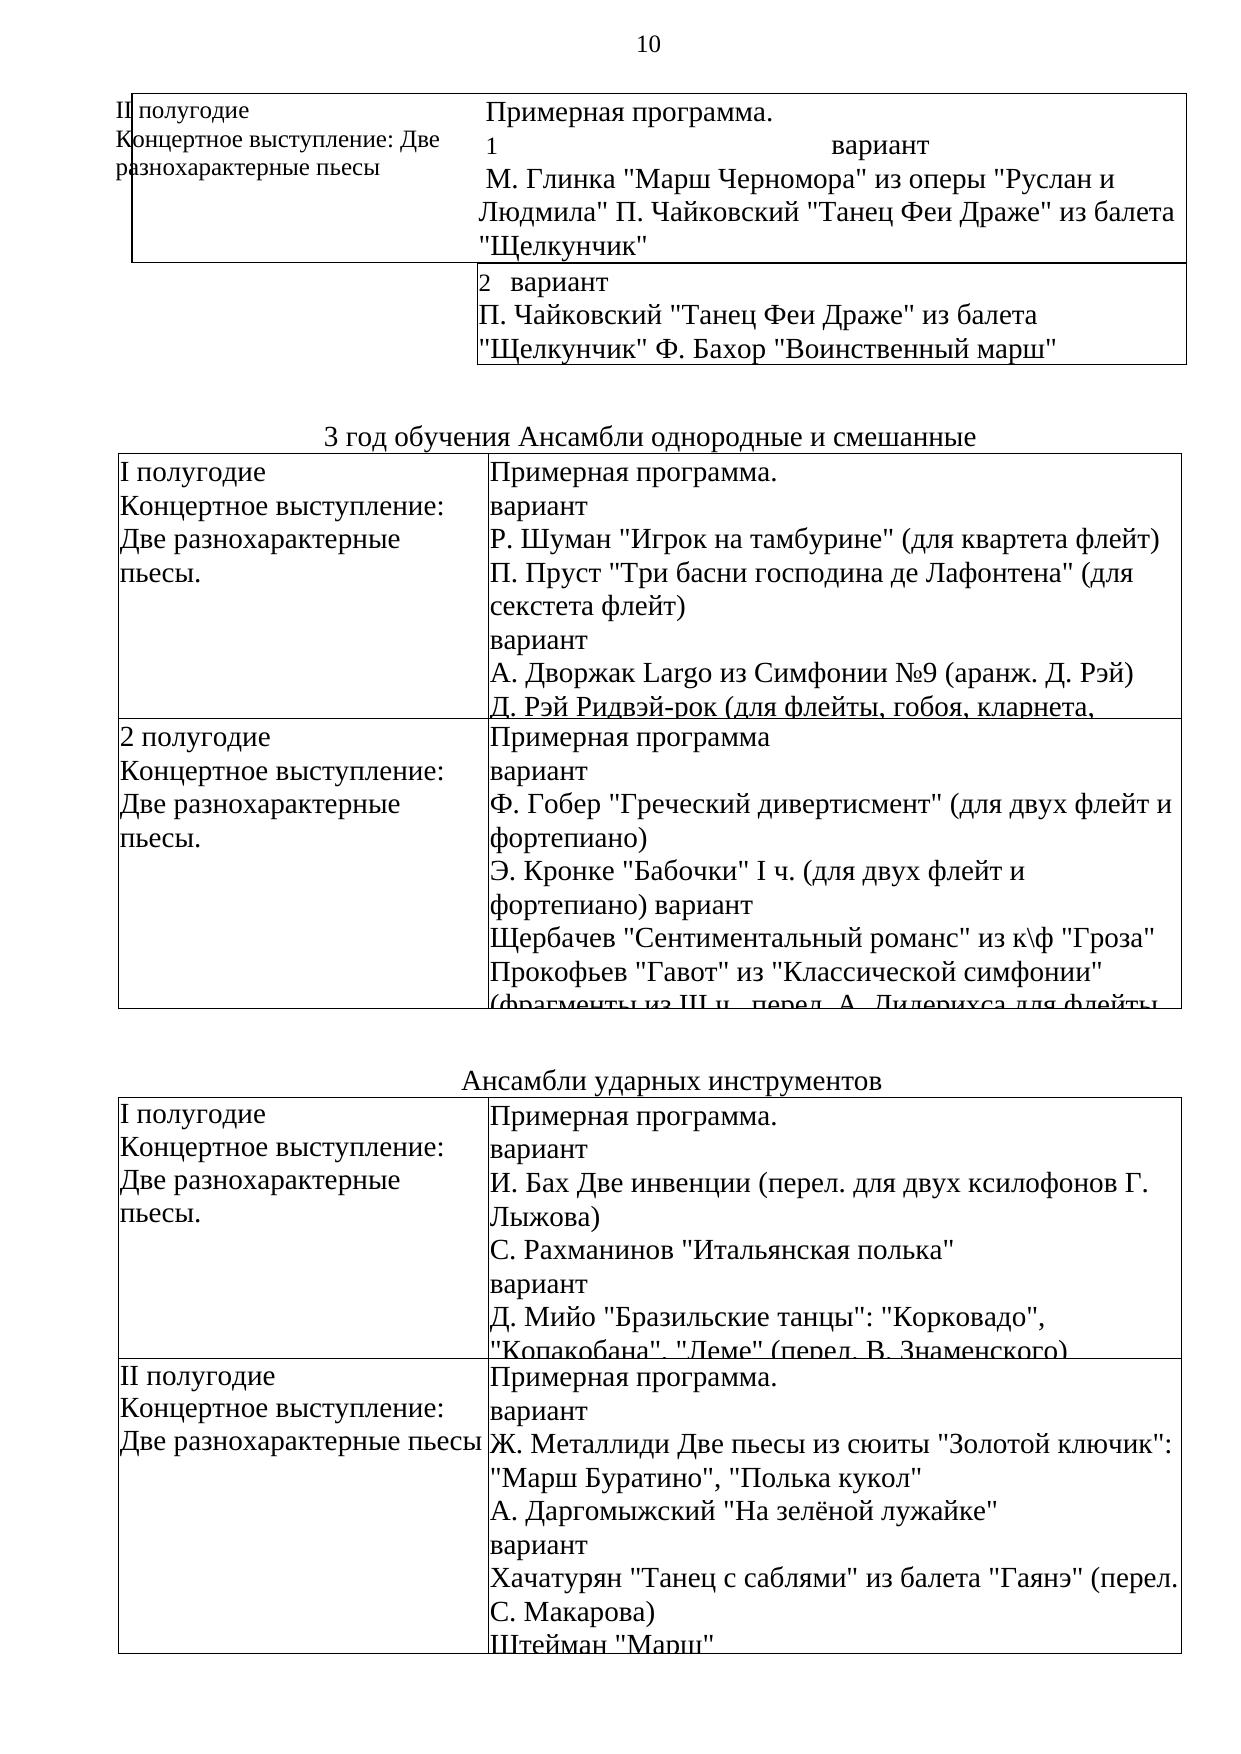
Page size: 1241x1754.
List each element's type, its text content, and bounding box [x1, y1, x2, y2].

table_header Примерная программа. вариант Р. Шуман "Игрок на тамбурине" (для квартета флейт) П. Пруст "Три басни господина де Лафонтена" (для секстета флейт) вариант А. Дворжак Largo из Симфонии №9 (аранж. Д. Рэй) Д. Рэй Ридвэй-рок (для флейты, гобоя, кларнета, фагота и фортепиано) [489, 454, 1181, 718]
table_cell II полугодие Концертное выступление: Две разнохарактерные пьесы [119, 1359, 488, 1653]
list вариант [478, 264, 1186, 296]
text Ансамбли ударных инструментов [461, 1063, 1186, 1097]
text Примерная программа. [133, 94, 1186, 126]
list вариант [133, 126, 1186, 160]
table_cell Примерная программа. вариант Ж. Металлиди Две пьесы из сюиты "Золотой ключик": "Марш Буратино", "Полька кукол" А. Даргомыжский "На зелёной лужайке" вариант Хачатурян "Танец с саблями" из балета "Гаянэ" (перел. С. Макарова) Штейман "Марш" [489, 1359, 1181, 1653]
text П. Чайковский "Танец Феи Драже" из балета "Щелкунчик" Ф. Бахор "Воинственный марш" [478, 296, 1186, 364]
table_cell Примерная программа вариант Ф. Гобер "Греческий дивертисмент" (для двух флейт и фортепиано) Э. Кронке "Бабочки" I ч. (для двух флейт и фортепиано) вариант Щербачев "Сентиментальный романс" из к\ф "Гроза" Прокофьев "Гавот" из "Классической симфонии" (фрагменты из III ч., перел. А. Дидерихса для флейты, гобоя, кларнета, фагота) [489, 719, 1181, 1008]
text 3 год обучения Ансамбли однородные и смешанные [114, 419, 1186, 453]
table_header Примерная программа. вариант И. Бах Две инвенции (перел. для двух ксилофонов Г. Лыжова) С. Рахманинов "Итальянская полька" вариант Д. Мийо "Бразильские танцы": "Корковадо", "Копакобана", "Леме" (перел. В. Знаменского) Б. Бриттен "Музыкальные утренники": "Марш", "Ноктюрн", "Вальс" (перел. В. Знаменского) [489, 1098, 1181, 1358]
table_header I полугодие Концертное выступление: Две разнохарактерные пьесы. [119, 1098, 488, 1358]
table_cell 2 полугодие Концертное выступление: Две разнохарактерные пьесы. [119, 719, 488, 1008]
text М. Глинка "Марш Черномора" из оперы "Руслан и Людмила" П. Чайковский "Танец Феи Драже" из балета "Щелкунчик" [133, 160, 1186, 262]
table_header I полугодие Концертное выступление: Две разнохарактерные пьесы. [119, 454, 488, 718]
